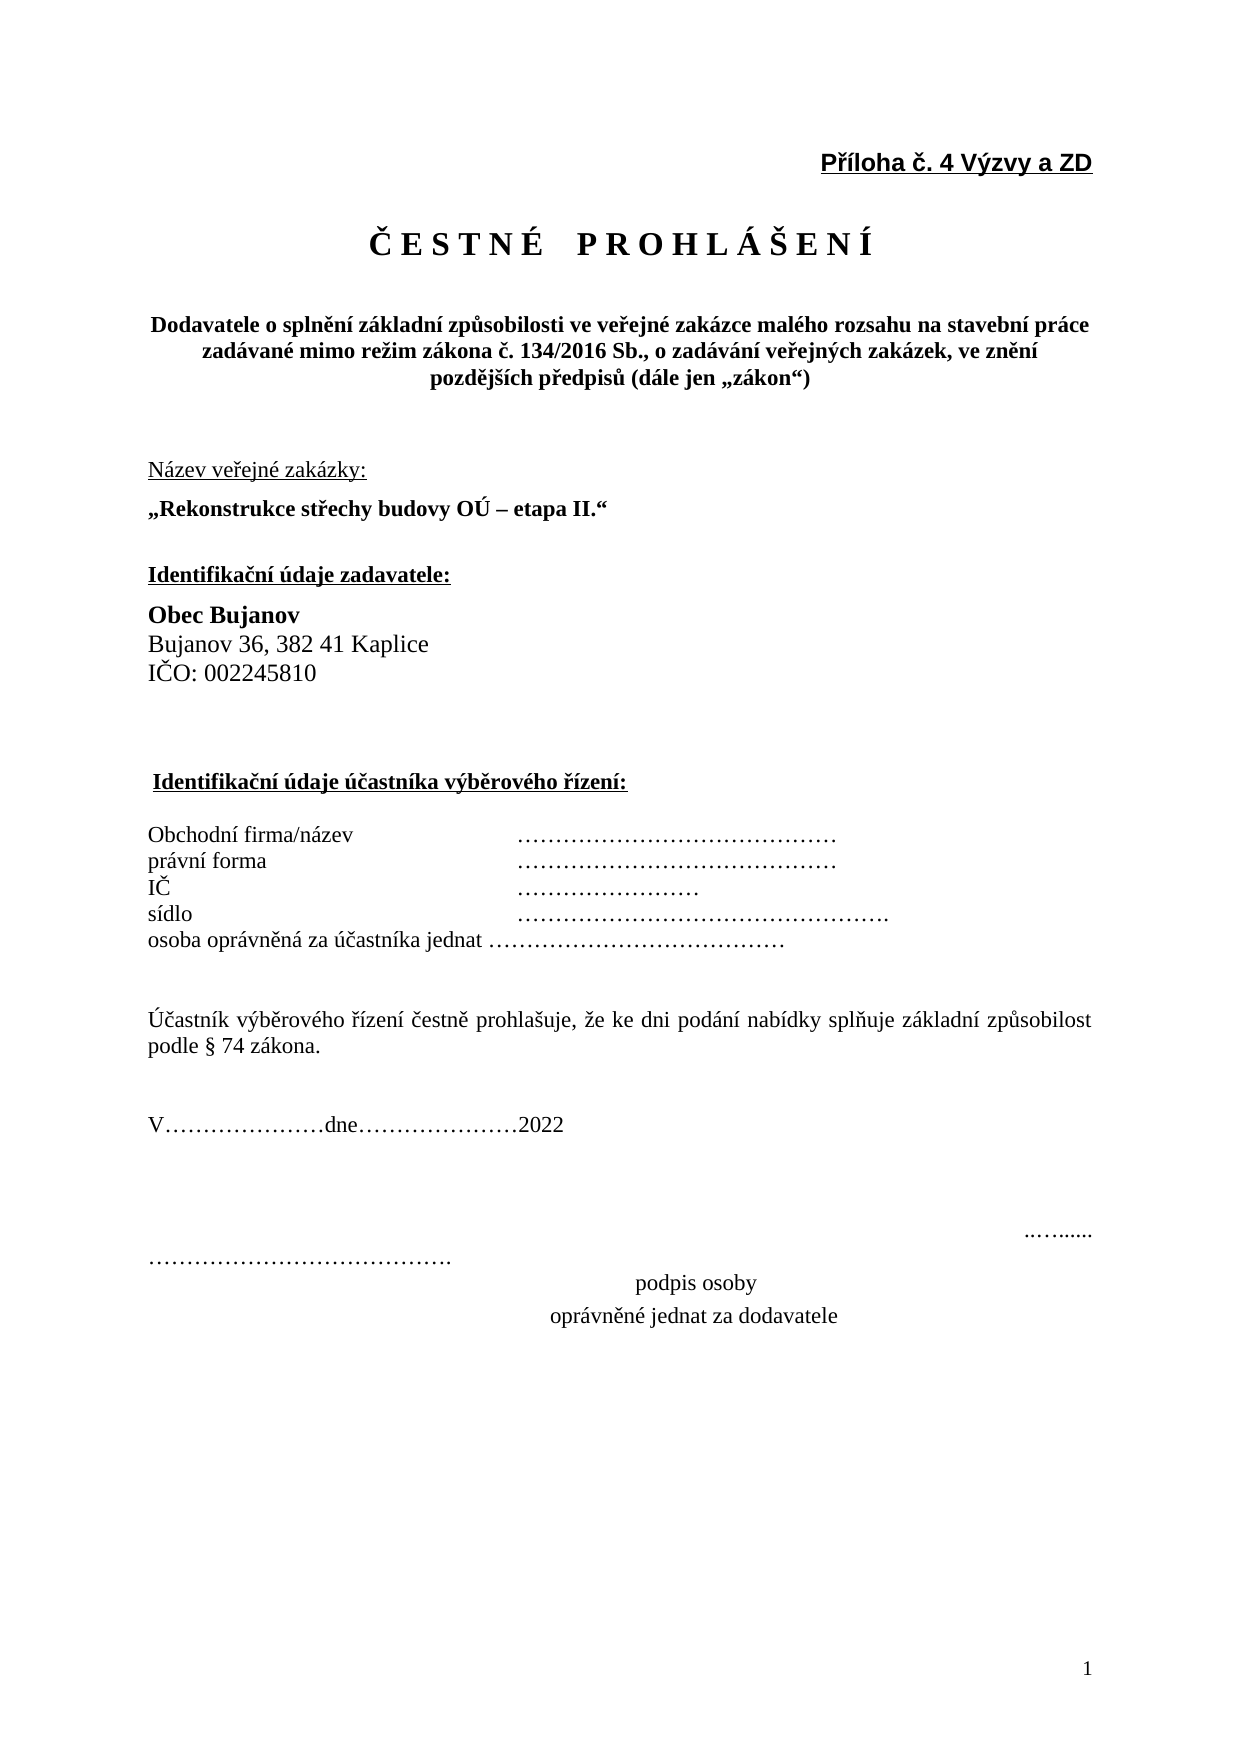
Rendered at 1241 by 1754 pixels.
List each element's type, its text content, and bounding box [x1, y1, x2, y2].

text osoba oprávněná za účastníka jednat ………………………………… [148, 927, 1093, 953]
text podpis osoby oprávněné jednat za dodavatele [148, 1269, 1093, 1328]
text Účastník výběrového řízení čestně prohlašuje, že ke dni podání nabídky splňuje základní způsobilost podle § 74 zákona. [148, 1006, 1093, 1058]
text Č E S T N É P R O H L Á Š E N Í [148, 224, 1093, 263]
text Identifikační údaje zadavatele: [148, 561, 1093, 587]
text „Rekonstrukce střechy budovy OÚ – etapa II.“ [148, 495, 1093, 522]
text Identifikační údaje účastníka výběrového řízení: [148, 768, 1093, 795]
text sídlo …………………………………………. [148, 900, 1093, 927]
text Dodavatele o splnění základní způsobilosti ve veřejné zakázce malého rozsahu na stavební práce zadávané mimo režim zákona č. 134/2016 Sb., o zadávání veřejných zakázek, ve znění pozdějších předpisů (dále jen „zákon“) [148, 311, 1093, 390]
text IČ …………………… [148, 874, 1093, 900]
text Obec Bujanov [148, 601, 1093, 629]
text ..…......…………………………………. [148, 1216, 1093, 1269]
text Bujanov 36, 382 41 Kaplice [148, 629, 1093, 658]
text IČO: 002245810 [148, 658, 1093, 687]
text Obchodní firma/název …………………………………… [148, 821, 1093, 847]
text Příloha č. 4 Výzvy a ZD [148, 148, 1093, 176]
text právní forma …………………………………… [148, 847, 1093, 874]
text Název veřejné zakázky: [148, 456, 1093, 482]
text V…………………dne…………………2022 [148, 1111, 1093, 1137]
